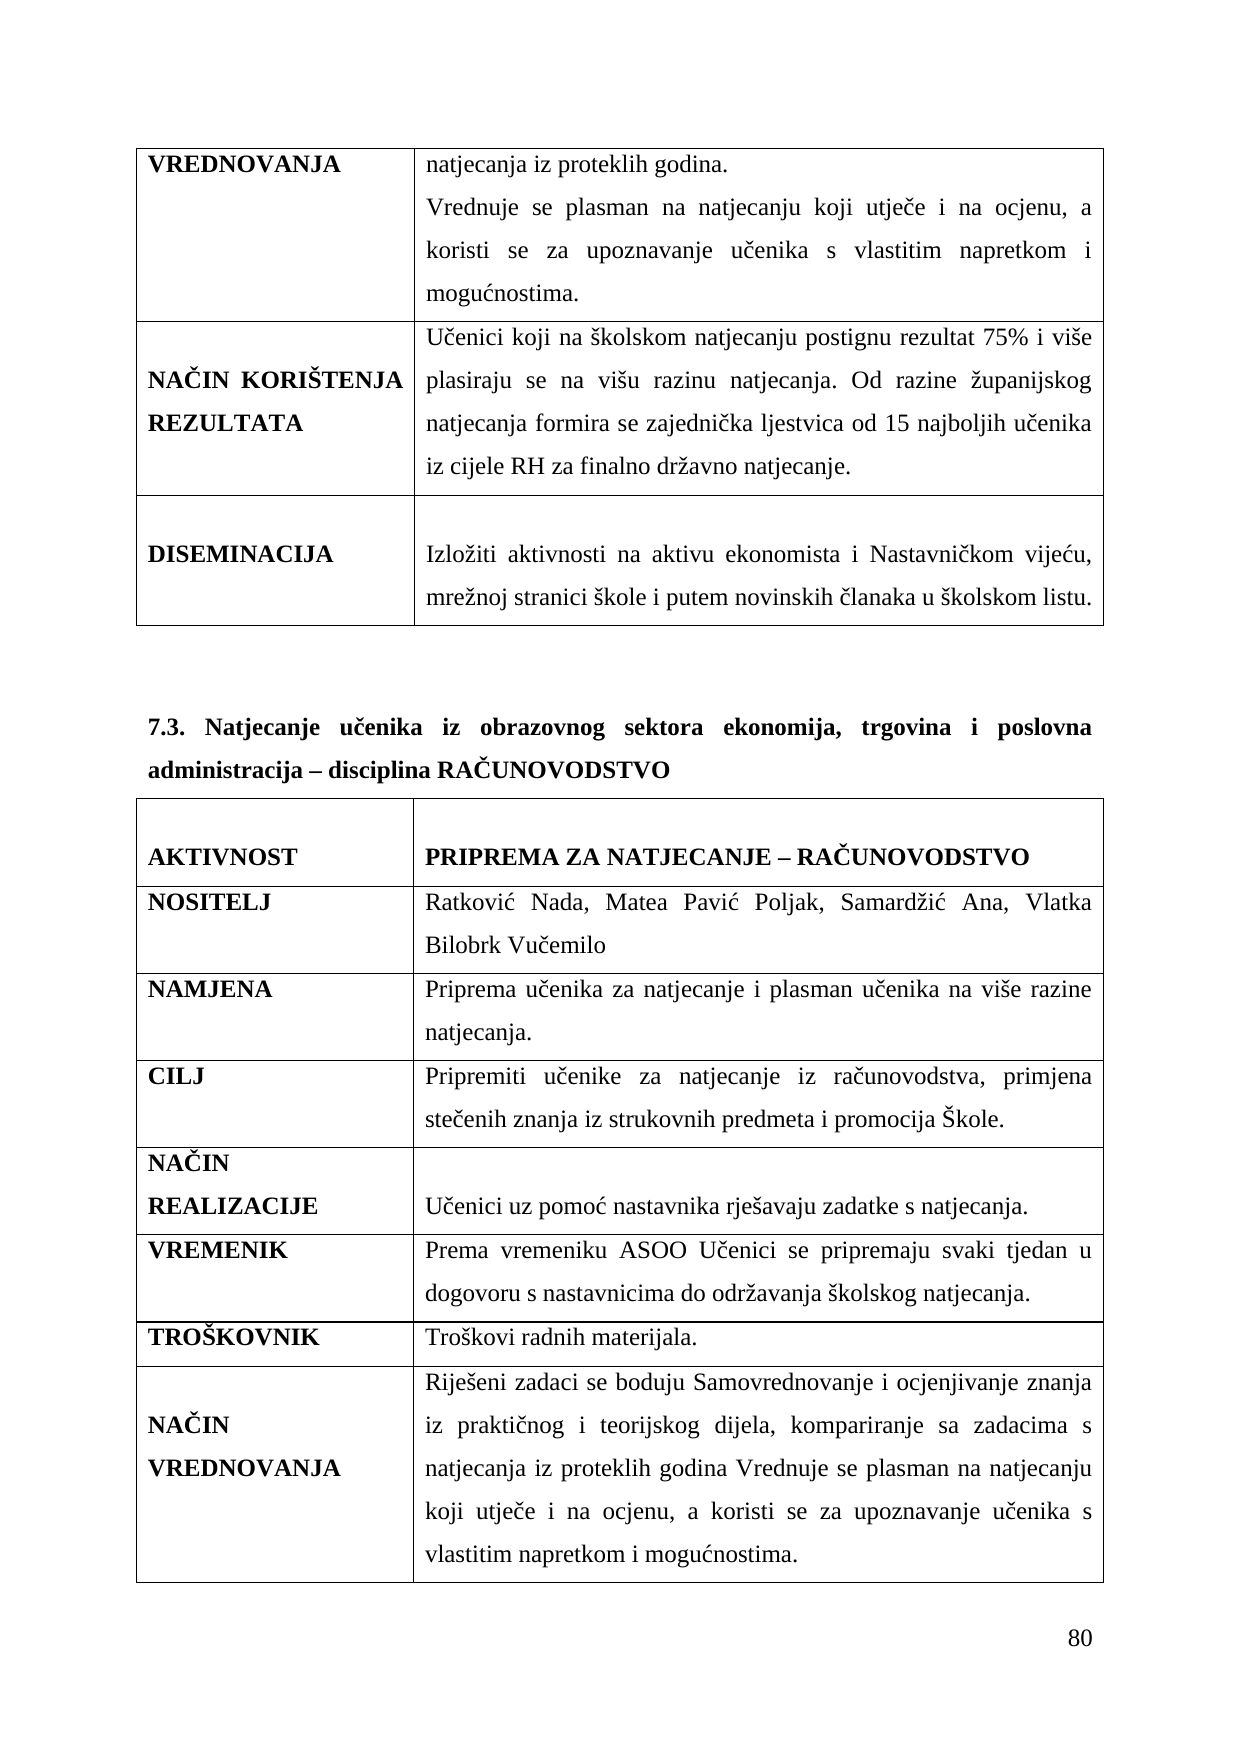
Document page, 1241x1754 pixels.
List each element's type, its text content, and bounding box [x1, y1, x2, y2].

table_cell Riješeni zadaci se boduju Samovrednovanje i ocjenjivanje znanja iz praktičnog i teorijskog dijela, kompariranje sa zadacima s natjecanja iz proteklih godina Vrednuje se plasman na natjecanju koji utječe i na ocjenu, a koristi se za upoznavanje učenika s vlastitim napretkom i mogućnostima. [414, 1367, 1103, 1582]
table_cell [415, 149, 1103, 321]
table_cell Izložiti aktivnosti na aktivu ekonomista i Nastavničkom vijeću, mrežnoj stranici škole i putem novinskih članaka u školskom listu. [415, 496, 1103, 625]
table_header AKTIVNOST [137, 799, 413, 886]
table_cell NAČIN KORIŠTENJA REZULTATA [137, 322, 414, 494]
table_cell NAČIN REALIZACIJE [137, 1148, 413, 1234]
table_header PRIPREMA ZA NATJECANJE – RAČUNOVODSTVO [414, 799, 1103, 886]
table_cell CILJ [137, 1061, 413, 1147]
table_cell NOSITELJ [137, 887, 413, 973]
text 7.3. Natjecanje učenika iz obrazovnog sektora ekonomija, trgovina i poslovna administracija – disciplina RAČUNOVODSTVO [148, 712, 1093, 784]
table_cell VREMENIK [137, 1235, 413, 1321]
table_cell NAČIN VREDNOVANJA [137, 149, 414, 321]
table_cell Učenici koji na školskom natjecanju postignu rezultat 75% i više plasiraju se na višu razinu natjecanja. Od razine županijskog natjecanja formira se zajednička ljestvica od 15 najboljih učenika iz cijele RH za finalno državno natjecanje. [415, 322, 1103, 494]
table_cell Troškovi radnih materijala. [414, 1323, 1103, 1366]
table_cell NAČIN VREDNOVANJA [137, 1367, 413, 1582]
table_cell NAMJENA [137, 974, 413, 1060]
table_cell Priprema učenika za natjecanje i plasman učenika na više razine natjecanja. [414, 974, 1103, 1060]
table_cell Učenici uz pomoć nastavnika rješavaju zadatke s natjecanja. [414, 1148, 1103, 1234]
table_cell Prema vremeniku ASOO Učenici se pripremaju svaki tjedan u dogovoru s nastavnicima do održavanja školskog natjecanja. [414, 1235, 1103, 1321]
table_cell Ratković Nada, Matea Pavić Poljak, Samardžić Ana, Vlatka Bilobrk Vučemilo [414, 887, 1103, 973]
table_cell DISEMINACIJA [137, 496, 414, 625]
table_cell Pripremiti učenike za natjecanje iz računovodstva, primjena stečenih znanja iz strukovnih predmeta i promocija Škole. [414, 1061, 1103, 1147]
table_cell TROŠKOVNIK [137, 1323, 413, 1366]
